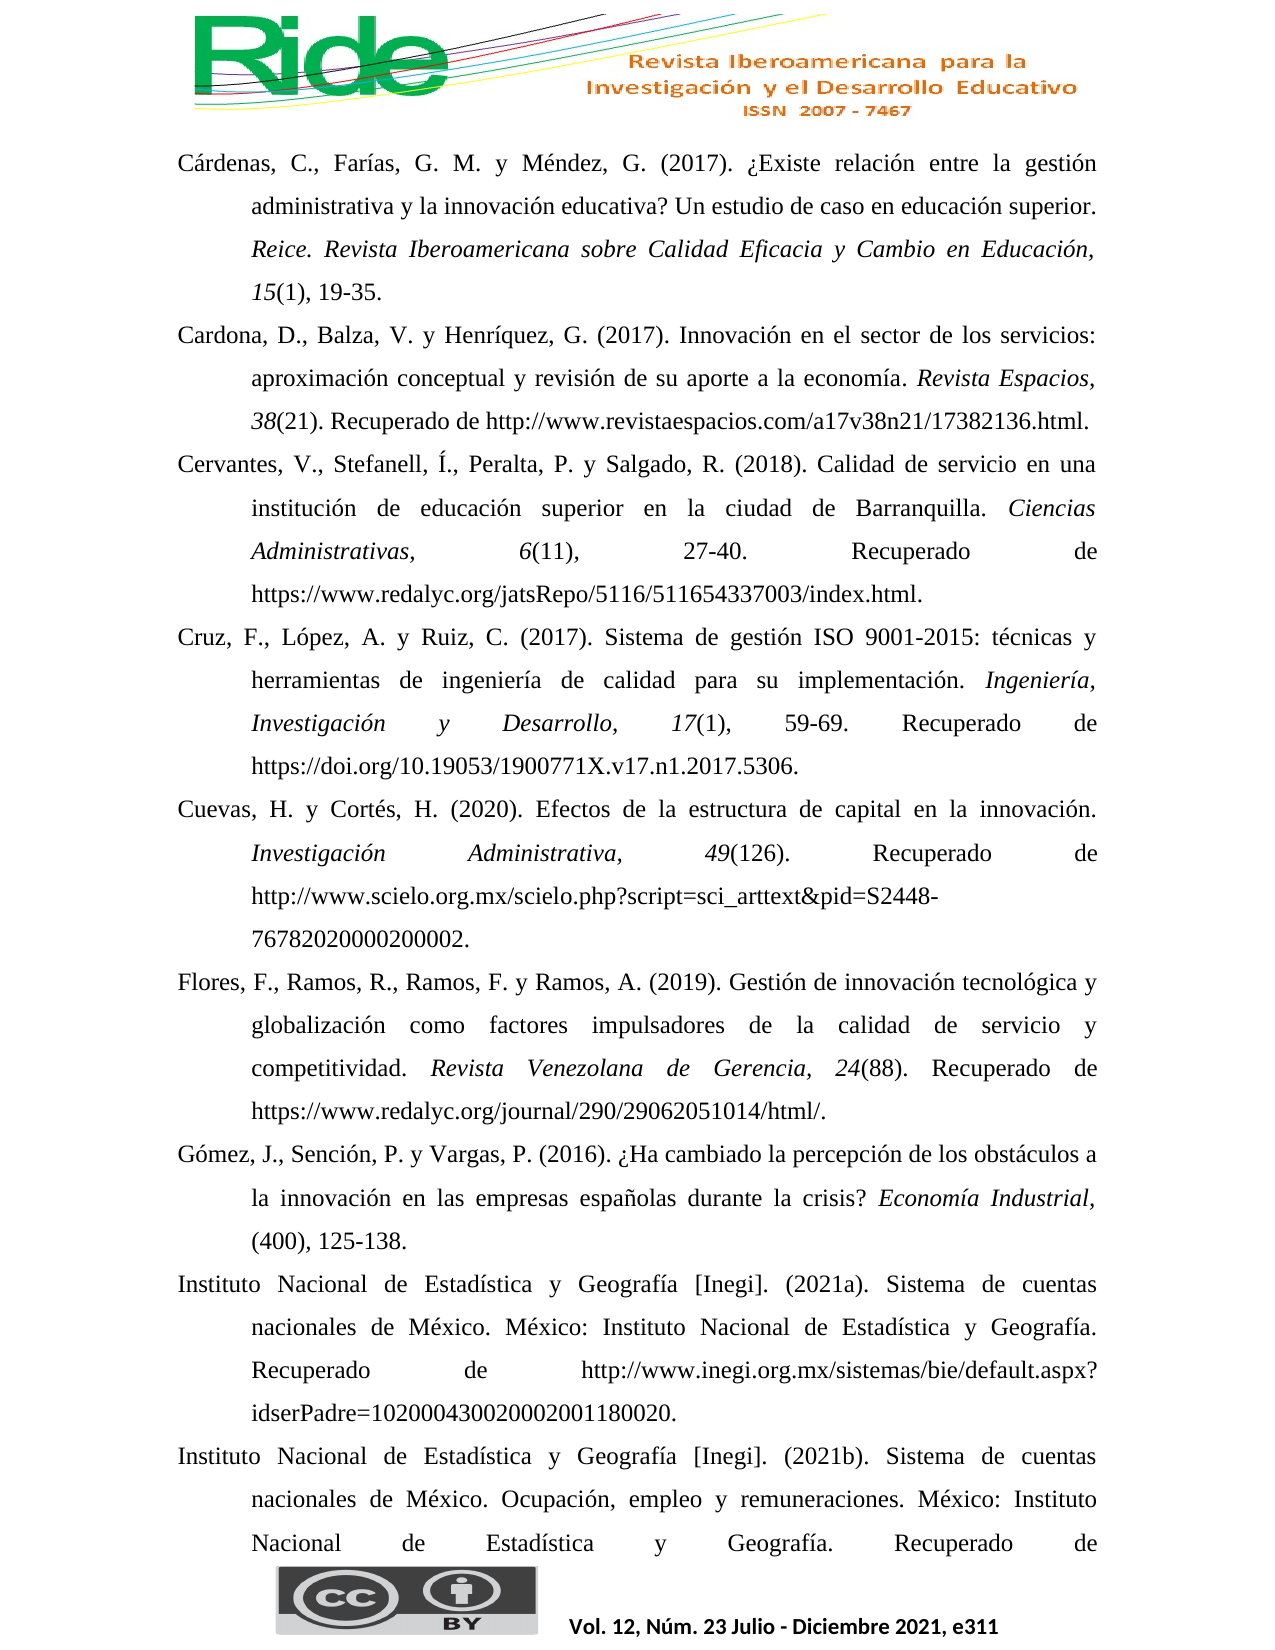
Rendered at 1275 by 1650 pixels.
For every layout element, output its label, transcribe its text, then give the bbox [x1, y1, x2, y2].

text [177, 1441, 1098, 1556]
text Cárdenas, C., Farías, G. M. y Méndez, G. (2017). ¿Existe relación entre la gestión administrativa y la innovación educativa? Un estudio de caso en educación superior. Reice. Revista Iberoamericana sobre Calidad Eficacia y Cambio en Educación, 15(1), 19-35. [177, 148, 1098, 306]
text Cardona, D., Balza, V. y Henríquez, G. (2017). Innovación en el sector de los servicios: aproximación conceptual y revisión de su aporte a la economía. Revista Espacios, 38(21). Recuperado de http://www.revistaespacios.com/a17v38n21/17382136.html. [177, 320, 1098, 435]
text Cuevas, H. y Cortés, H. (2020). Efectos de la estructura de capital en la innovación. Investigación Administrativa, 49(126). Recuperado de http://www.scielo.org.mx/scielo.php?script=sci_arttext&pid=S2448-76782020000200002. [177, 794, 1098, 953]
picture [194, 14, 1081, 119]
text Gómez, J., Sención, P. y Vargas, P. (2016). ¿Ha cambiado la percepción de los obstáculos a la innovación en las empresas españolas durante la crisis? Economía Industrial, (400), 125-138. [177, 1139, 1098, 1254]
text Flores, F., Ramos, R., Ramos, F. y Ramos, A. (2019). Gestión de innovación tecnológica y globalización como factores impulsadores de la calidad de servicio y competitividad. Revista Venezolana de Gerencia, 24(88). Recuperado de https://www.redalyc.org/journal/290/29062051014/html/. [177, 967, 1098, 1125]
picture [275, 1566, 539, 1635]
text Instituto Nacional de Estadística y Geografía [Inegi]. (2021a). Sistema de cuentas nacionales de México. México: Instituto Nacional de Estadística y Geografía. Recuperado de http://www.inegi.org.mx/sistemas/bie/default.aspx?idserPadre=102000430020002001180020. [177, 1269, 1098, 1427]
text Cruz, F., López, A. y Ruiz, C. (2017). Sistema de gestión ISO 9001-2015: técnicas y herramientas de ingeniería de calidad para su implementación. Ingeniería, Investigación y Desarrollo, 17(1), 59-69. Recuperado de https://doi.org/10.19053/1900771X.v17.n1.2017.5306. [177, 622, 1098, 780]
text Cervantes, V., Stefanell, Í., Peralta, P. y Salgado, R. (2018). Calidad de servicio en una institución de educación superior en la ciudad de Barranquilla. Ciencias Administrativas, 6(11), 27-40. Recuperado de https://www.redalyc.org/jatsRepo/5116/511654337003/index.html. [177, 449, 1098, 608]
